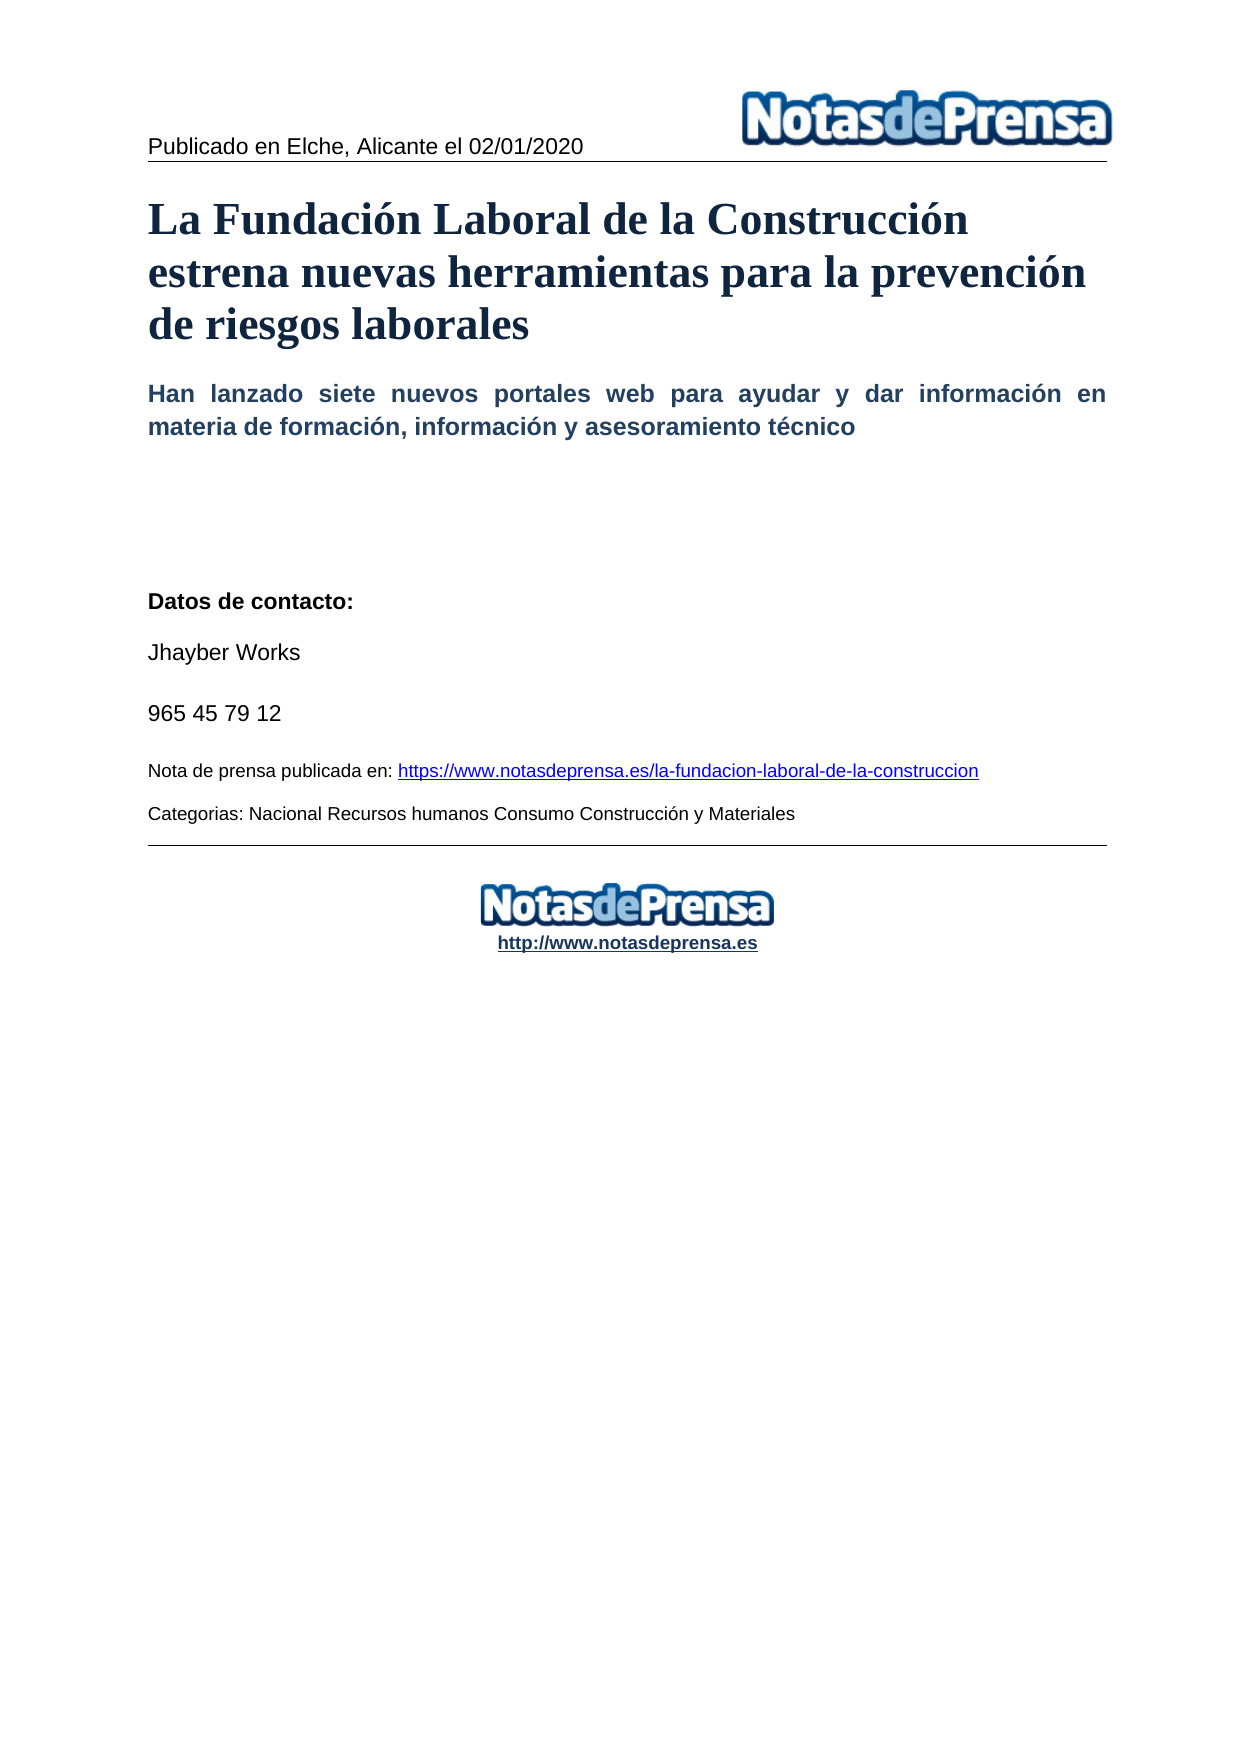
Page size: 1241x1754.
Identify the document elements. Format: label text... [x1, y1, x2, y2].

text 965 45 79 12 [148, 699, 1063, 726]
text Nota de prensa publicada en: https://www.notasdeprensa.es/la-fundacion-laboral-de-la-construccion [148, 760, 1107, 782]
picture [480, 882, 775, 928]
picture [742, 90, 1113, 148]
text Jhayber Works [148, 639, 1063, 666]
text Datos de contacto: [148, 588, 1107, 614]
text Publicado en Elche, Alicante el 02/01/2020 [148, 133, 1107, 161]
text Categorias: Nacional Recursos humanos Consumo Construcción y Materiales [148, 802, 1107, 824]
text http://www.notasdeprensa.es [148, 932, 1107, 953]
subtitle Han lanzado siete nuevos portales web para ayudar y dar información en materia de formación, información y asesoramiento técnico [148, 379, 1107, 441]
subtitle La Fundación Laboral de la Construcción estrena nuevas herramientas para la prevención de riesgos laborales [148, 192, 1107, 350]
